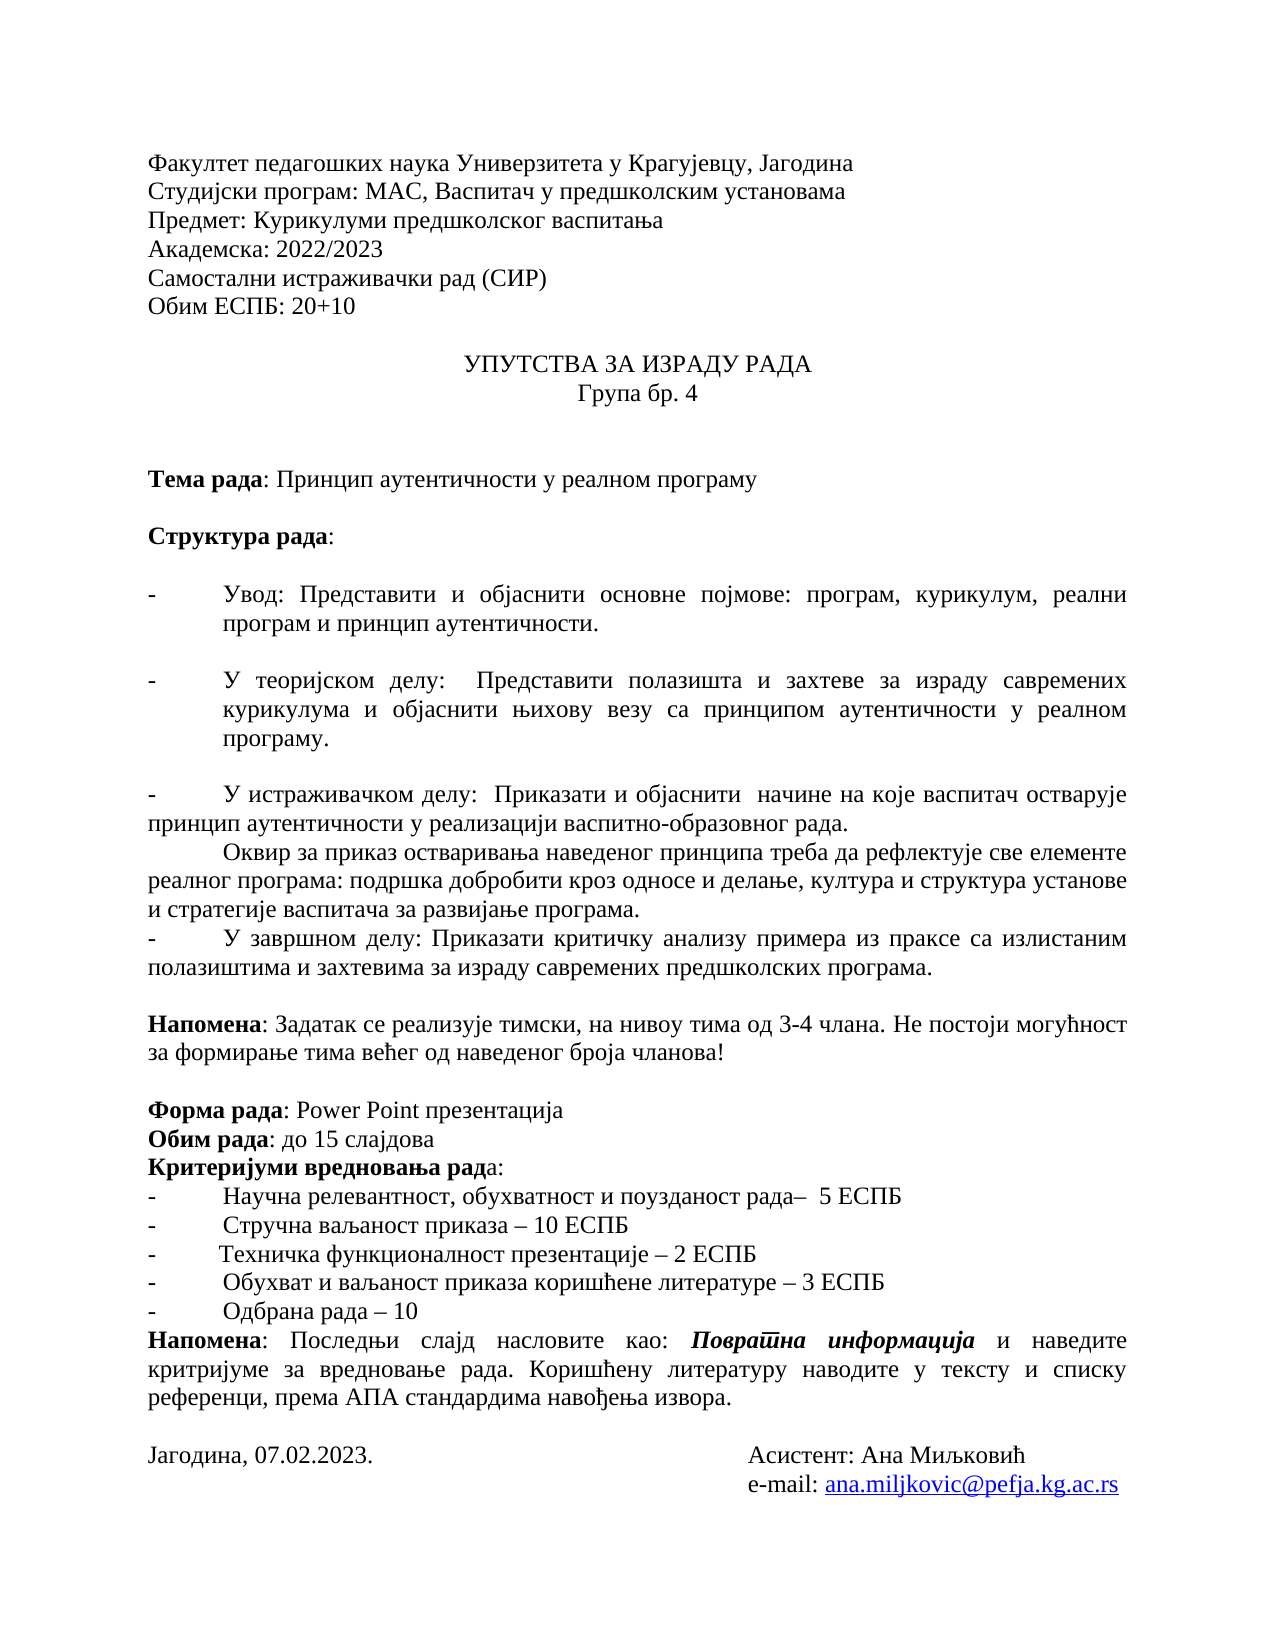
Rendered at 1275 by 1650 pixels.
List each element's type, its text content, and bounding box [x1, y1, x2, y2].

text - Одбрана рада – 10 [148, 1296, 1127, 1325]
text Обим ЕСПБ: 20+10 [148, 291, 1127, 320]
text - Стручна ваљаност приказа – 10 ЕСПБ [148, 1210, 1127, 1239]
text Напомена: Задатак се реализује тимски, на нивоу тима од 3-4 члана. Не постоји могућност за формирање тима већег од наведеног броја чланова! [148, 1009, 1127, 1066]
text Студијски програм: МАС, Васпитач у предшколским установама [148, 176, 1127, 205]
text Предмет: Курикулуми предшколског васпитања [148, 205, 1127, 234]
text Структура рада: [148, 521, 1127, 550]
text Јагодина, 07.02.2023. Асистент: Ана Миљковић [148, 1440, 1127, 1469]
text Академска: 2022/2023 [148, 234, 1127, 263]
text Напомена: Последњи слајд насловите као: Повратна информација и наведите критријуме за вредновање рада. Коришћену литературу наводите у тексту и списку референци, према АПА стандардима навођења извора. [148, 1325, 1127, 1411]
text Факултет педагошких наука Универзитета у Крагујевцу, Јагодина [148, 148, 1127, 176]
text Форма рада: Power Point презентација [148, 1095, 1127, 1124]
text Обим рада: до 15 слајдова [148, 1124, 1127, 1152]
text Оквир за приказ остваривања наведеног принципа треба да рефлектује све елементе реалног програма: подршка добробити кроз односе и делање, култура и структура установе и стратегије васпитача за развијање програма. [148, 837, 1127, 923]
text e-mail: ana.miljkovic@pefja.kg.ac.rs [148, 1469, 1127, 1497]
text - Обухват и ваљаност приказа коришћене литературе – 3 ЕСПБ [148, 1267, 1127, 1296]
text - Научна релевантност, обухватност и поузданост рада– 5 ЕСПБ [148, 1181, 1127, 1210]
text УПУТСТВА ЗА ИЗРАДУ РАДА [148, 349, 1127, 378]
text Група бр. 4 [148, 378, 1127, 406]
text Критеријуми вредновања рада: [148, 1152, 1127, 1181]
text Тема рада: Принцип аутентичности у реалном програму [148, 464, 1127, 493]
text - У теоријском делу: Представити полазишта и захтеве за израду савремених курикулума и објаснити њихову везу са принципом аутентичности у реалном програму. [148, 665, 1127, 751]
text - Техничка функционалност презентације – 2 ЕСПБ [148, 1239, 1127, 1267]
text - У завршном делу: Приказати критичку анализу примера из праксе са излистаним полазиштима и захтевима за израду савремених предшколских програма. [148, 923, 1127, 981]
text Самостални истраживачки рад (СИР) [148, 263, 1127, 291]
text - У истраживачком делу: Приказати и објаснити начине на које васпитач остварује принцип аутентичности у реализацији васпитно-образовног рада. [148, 779, 1127, 837]
text - Увод: Представити и објаснити основне појмове: програм, курикулум, реални програм и принцип аутентичности. [148, 579, 1127, 636]
